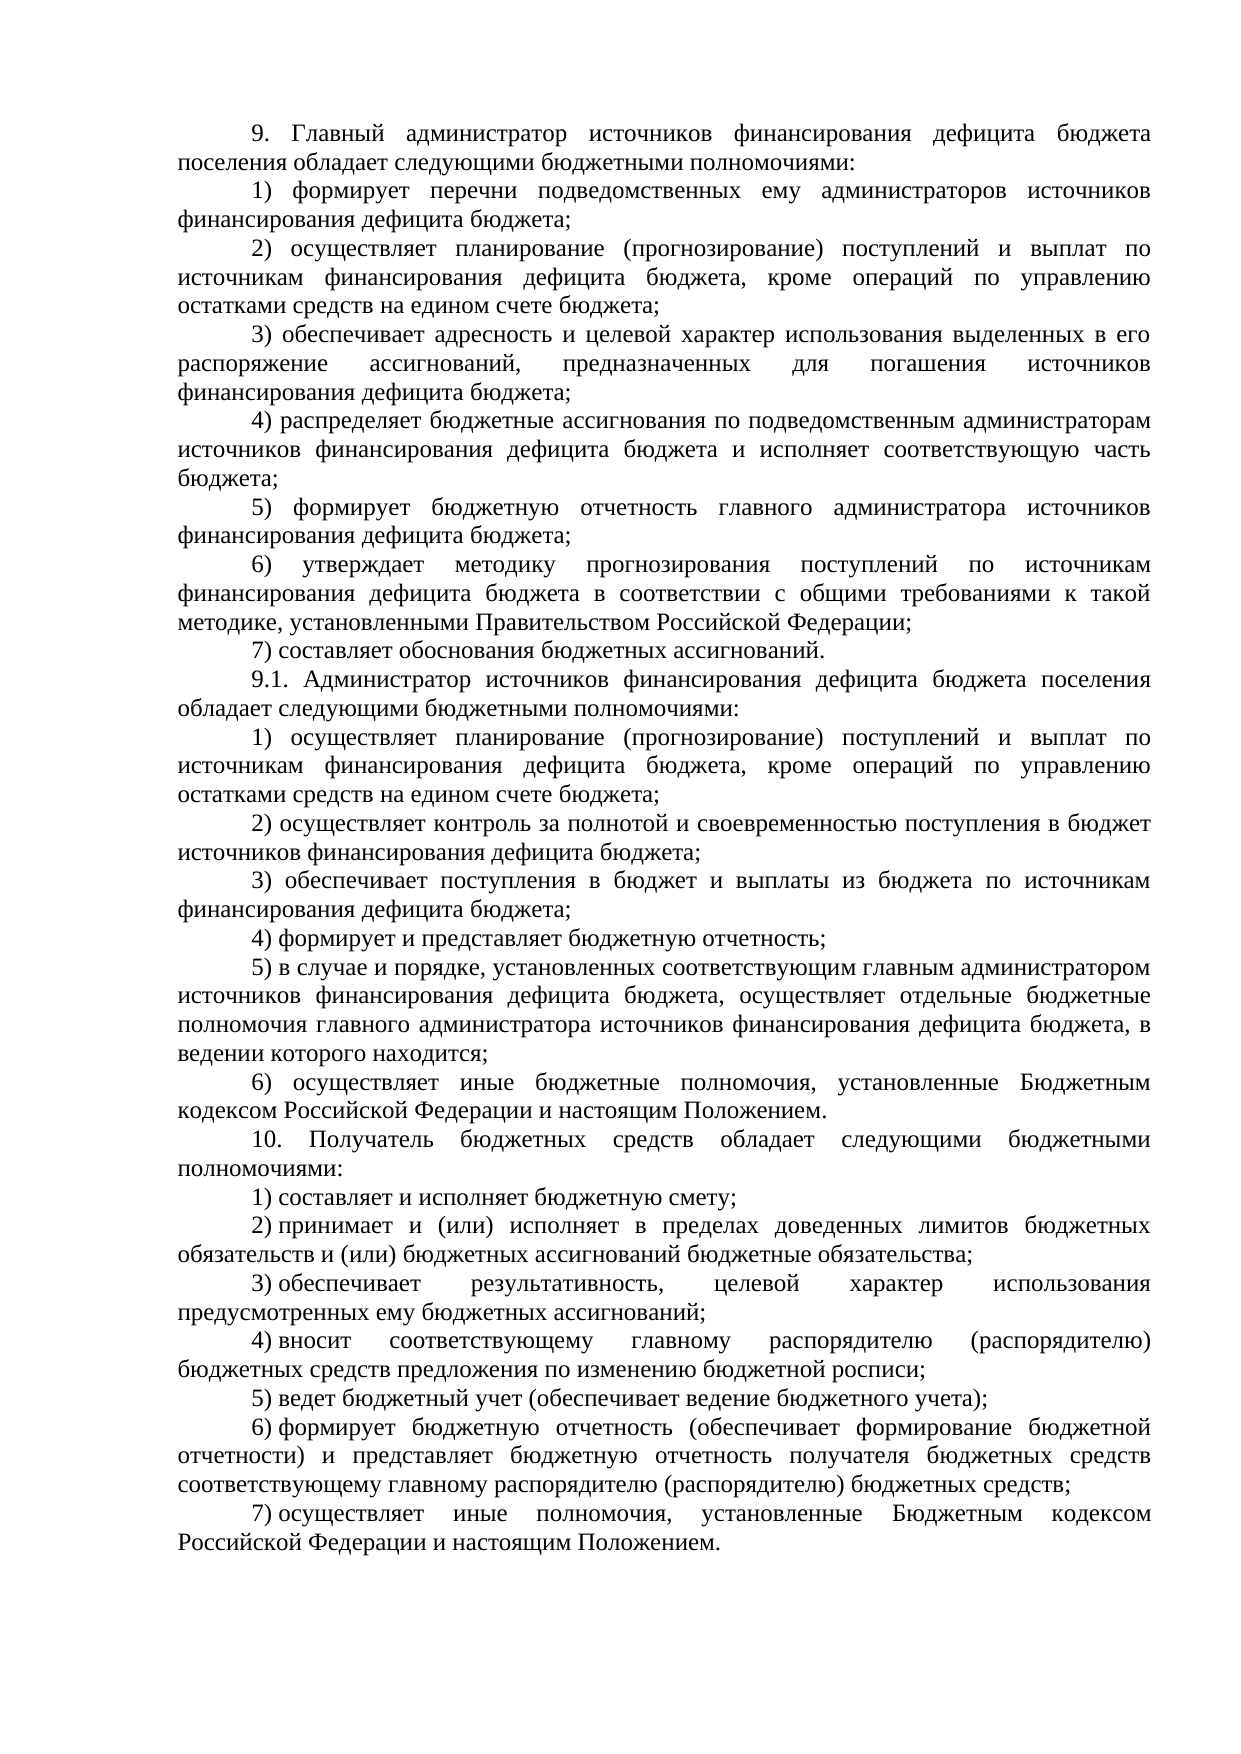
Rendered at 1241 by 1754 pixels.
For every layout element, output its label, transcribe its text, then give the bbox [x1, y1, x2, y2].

text 1) осуществляет планирование (прогнозирование) поступлений и выплат по источникам финансирования дефицита бюджета, кроме операций по управлению остатками средств на едином счете бюджета; [177, 722, 1152, 808]
text 3) обеспечивает адресность и целевой характер использования выделенных в его распоряжение ассигнований, предназначенных для погашения источников финансирования дефицита бюджета; [177, 319, 1152, 406]
text 6) утверждает методику прогнозирования поступлений по источникам финансирования дефицита бюджета в соответствии с общими требованиями к такой методике, установленными Правительством Российской Федерации; [177, 549, 1152, 636]
text 9. Главный администратор источников финансирования дефицита бюджета поселения обладает следующими бюджетными полномочиями: [177, 118, 1152, 176]
text 6) формирует бюджетную отчетность (обеспечивает формирование бюджетной отчетности) и представляет бюджетную отчетность получателя бюджетных средств соответствующему главному распорядителю (распорядителю) бюджетных средств; [177, 1412, 1152, 1498]
text 7) осуществляет иные полномочия, установленные Бюджетным кодексом Российской Федерации и настоящим Положением. [177, 1498, 1152, 1556]
text 2) осуществляет контроль за полнотой и своевременностью поступления в бюджет источников финансирования дефицита бюджета; [177, 808, 1152, 866]
text 7) составляет обоснования бюджетных ассигнований. [177, 636, 1152, 664]
text 3) обеспечивает результативность, целевой характер использования предусмотренных ему бюджетных ассигнований; [177, 1268, 1152, 1326]
text 9.1. Администратор источников финансирования дефицита бюджета поселения обладает следующими бюджетными полномочиями: [177, 664, 1152, 722]
text 4) вносит соответствующему главному распорядителю (распорядителю) бюджетных средств предложения по изменению бюджетной росписи; [177, 1326, 1152, 1383]
text 1) составляет и исполняет бюджетную смету; [177, 1182, 1152, 1211]
text 4) распределяет бюджетные ассигнования по подведомственным администраторам источников финансирования дефицита бюджета и исполняет соответствующую часть бюджета; [177, 406, 1152, 492]
text 5) ведет бюджетный учет (обеспечивает ведение бюджетного учета); [177, 1383, 1152, 1412]
text 10. Получатель бюджетных средств обладает следующими бюджетными полномочиями: [177, 1124, 1152, 1182]
text 2) осуществляет планирование (прогнозирование) поступлений и выплат по источникам финансирования дефицита бюджета, кроме операций по управлению остатками средств на едином счете бюджета; [177, 233, 1152, 319]
text 5) формирует бюджетную отчетность главного администратора источников финансирования дефицита бюджета; [177, 492, 1152, 549]
text 4) формирует и представляет бюджетную отчетность; [177, 923, 1152, 952]
text 1) формирует перечни подведомственных ему администраторов источников финансирования дефицита бюджета; [177, 176, 1152, 233]
text 6) осуществляет иные бюджетные полномочия, установленные Бюджетным кодексом Российской Федерации и настоящим Положением. [177, 1067, 1152, 1124]
text 5) в случае и порядке, установленных соответствующим главным администратором источников финансирования дефицита бюджета, осуществляет отдельные бюджетные полномочия главного администратора источников финансирования дефицита бюджета, в ведении которого находится; [177, 952, 1152, 1067]
text 3) обеспечивает поступления в бюджет и выплаты из бюджета по источникам финансирования дефицита бюджета; [177, 866, 1152, 923]
text 2) принимает и (или) исполняет в пределах доведенных лимитов бюджетных обязательств и (или) бюджетных ассигнований бюджетные обязательства; [177, 1211, 1152, 1268]
